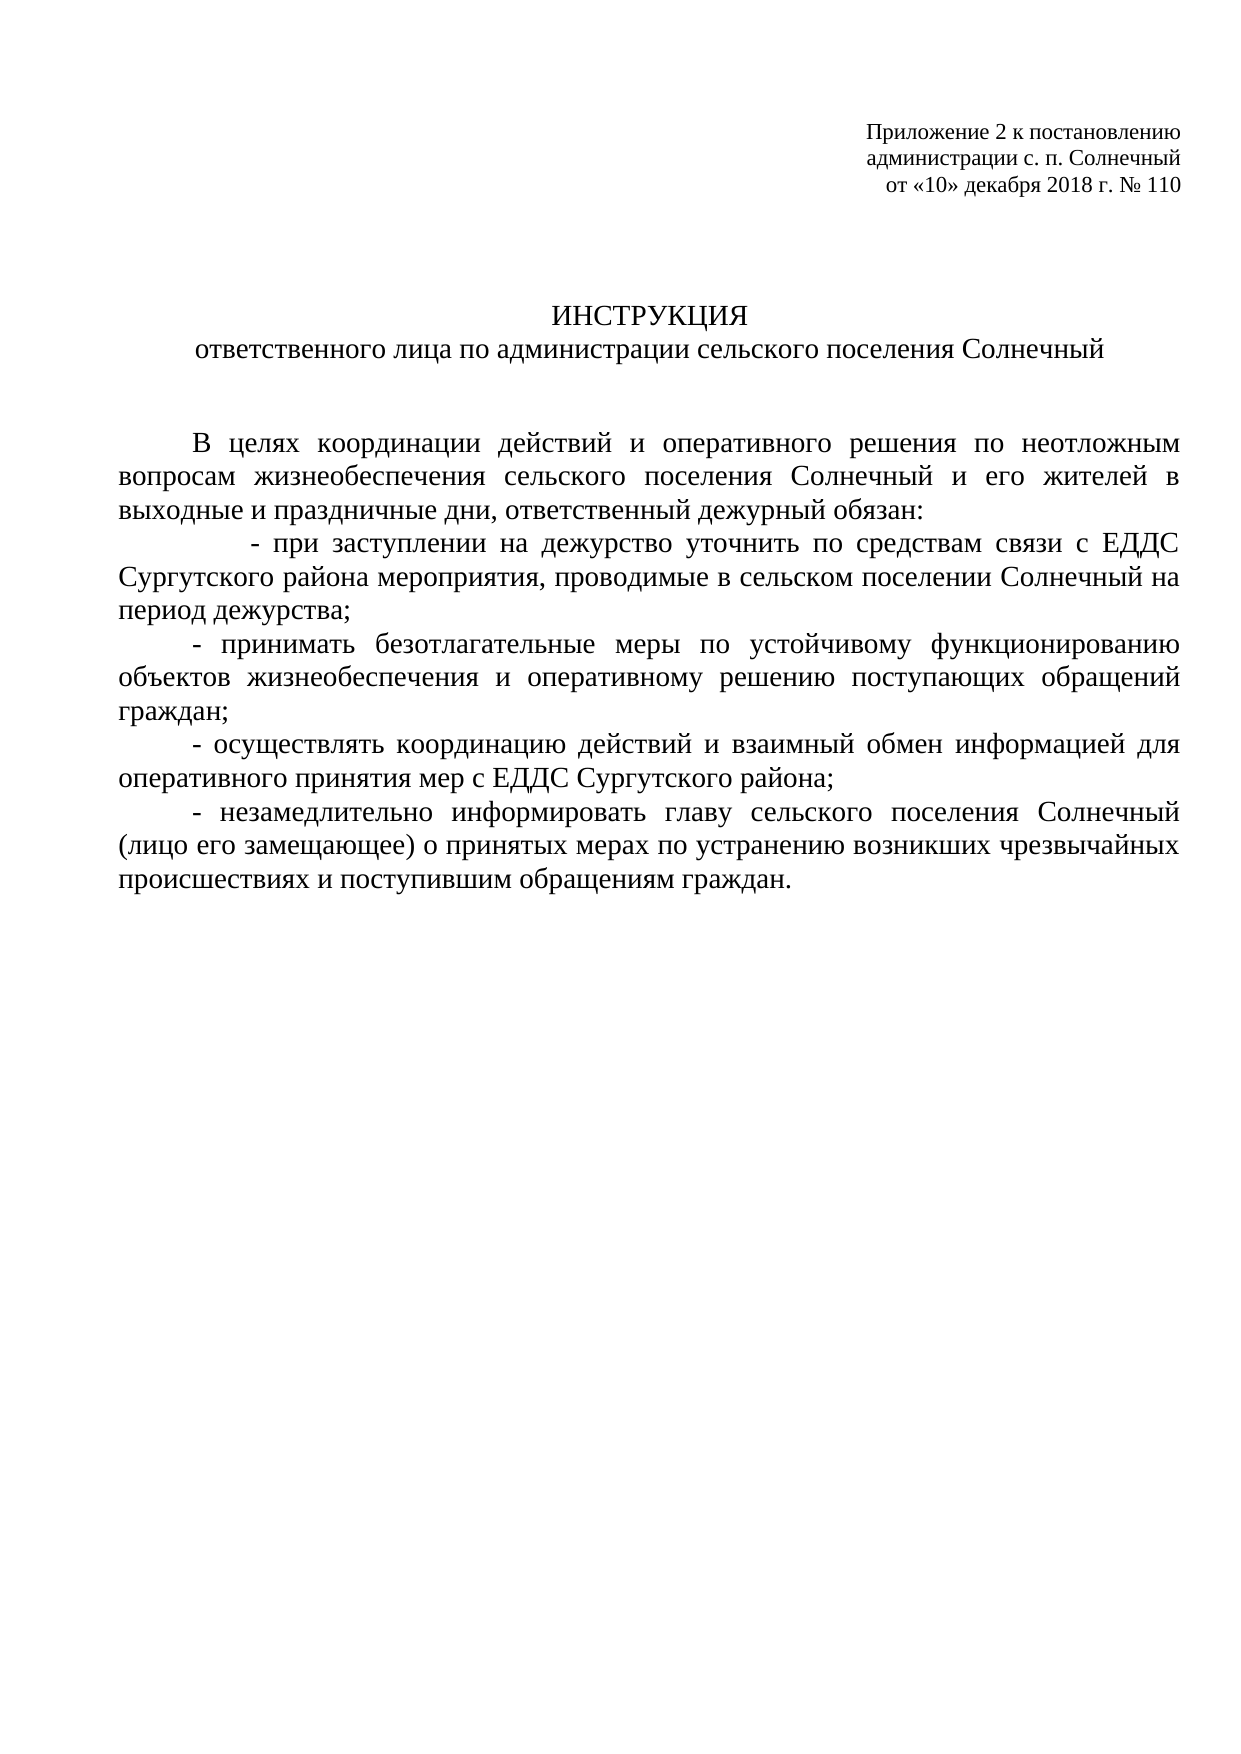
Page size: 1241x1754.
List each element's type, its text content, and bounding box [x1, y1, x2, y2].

text - при заступлении на дежурство уточнить по средствам связи с ЕДДС Сургутского района мероприятия, проводимые в сельском поселении Солнечный на период дежурства; [118, 525, 1181, 626]
text Приложение 2 к постановлению [118, 118, 1181, 144]
text ответственного лица по администрации сельского поселения Солнечный [118, 331, 1181, 365]
text ИНСТРУКЦИЯ [118, 298, 1181, 331]
text администрации с. п. Солнечный [118, 144, 1181, 171]
text В целях координации действий и оперативного решения по неотложным вопросам жизнеобеспечения сельского поселения Солнечный и его жителей в выходные и праздничные дни, ответственный дежурный обязан: [118, 425, 1181, 525]
text от «10» декабря 2018 г. № 110 [118, 171, 1181, 197]
text - незамедлительно информировать главу сельского поселения Солнечный (лицо его замещающее) о принятых мерах по устранению возникших чрезвычайных происшествиях и поступившим обращениям граждан. [118, 794, 1181, 894]
text - осуществлять координацию действий и взаимный обмен информацией для оперативного принятия мер с ЕДДС Сургутского района; [118, 727, 1181, 794]
text - принимать безотлагательные меры по устойчивому функционированию объектов жизнеобеспечения и оперативному решению поступающих обращений граждан; [118, 626, 1181, 727]
